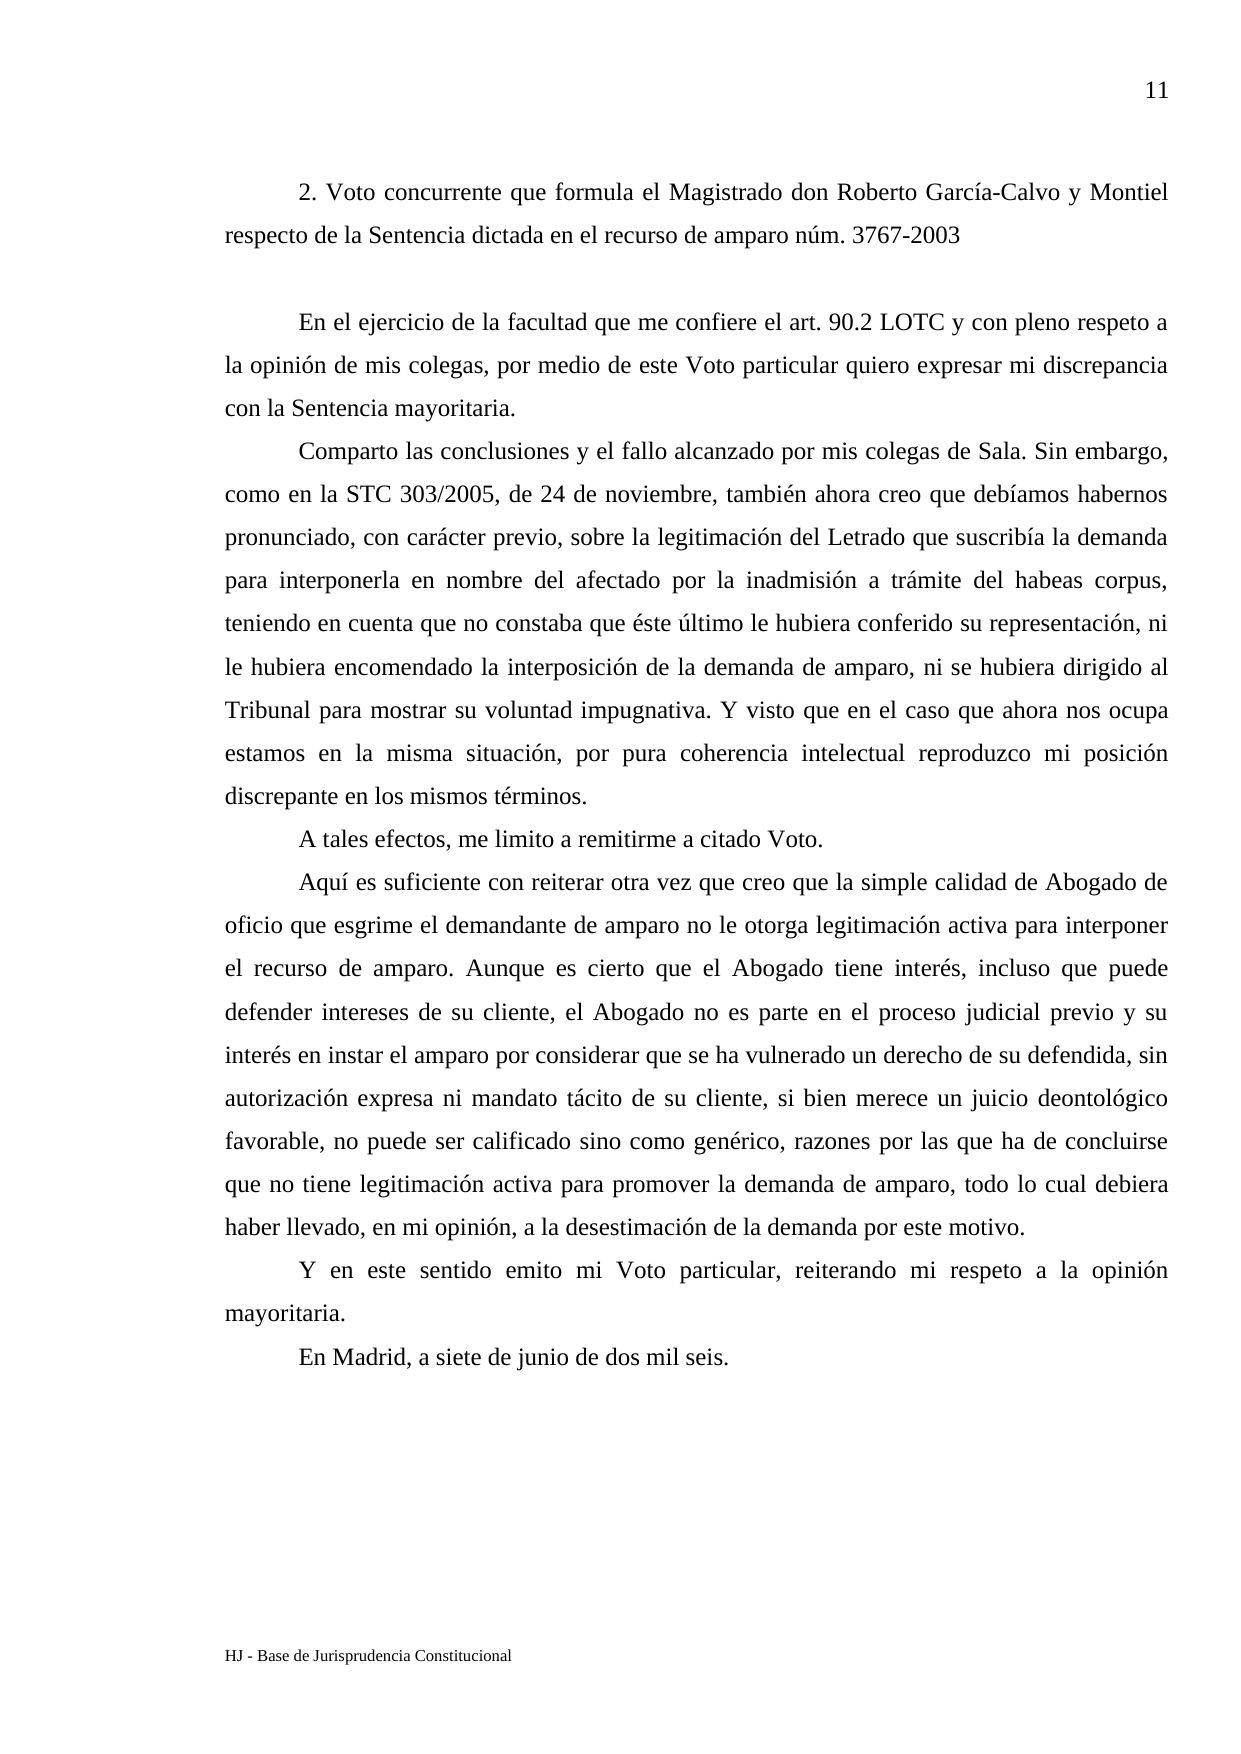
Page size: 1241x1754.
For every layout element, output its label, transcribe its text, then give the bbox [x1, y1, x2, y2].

text Comparto las conclusiones y el fallo alcanzado por mis colegas de Sala. Sin embargo, como en la STC 303/2005, de 24 de noviembre, también ahora creo que debíamos habernos pronunciado, con carácter previo, sobre la legitimación del Letrado que suscribía la demanda para interponerla en nombre del afectado por la inadmisión a trámite del habeas corpus, teniendo en cuenta que no constaba que éste último le hubiera conferido su representación, ni le hubiera encomendado la interposición de la demanda de amparo, ni se hubiera dirigido al Tribunal para mostrar su voluntad impugnativa. Y visto que en el caso que ahora nos ocupa estamos en la misma situación, por pura coherencia intelectual reproduzco mi posición discrepante en los mismos términos. [224, 436, 1169, 810]
text En Madrid, a siete de junio de dos mil seis. [224, 1342, 1169, 1370]
text A tales efectos, me limito a remitirme a citado Voto. [224, 824, 1169, 853]
text 2. Voto concurrente que formula el Magistrado don Roberto García-Calvo y Montiel respecto de la Sentencia dictada en el recurso de amparo núm. 3767-2003 [224, 177, 1169, 249]
text En el ejercicio de la facultad que me confiere el art. 90.2 LOTC y con pleno respeto a la opinión de mis colegas, por medio de este Voto particular quiero expresar mi discrepancia con la Sentencia mayoritaria. [224, 307, 1169, 422]
text Y en este sentido emito mi Voto particular, reiterando mi respeto a la opinión mayoritaria. [224, 1255, 1169, 1327]
text Aquí es suficiente con reiterar otra vez que creo que la simple calidad de Abogado de oficio que esgrime el demandante de amparo no le otorga legitimación activa para interponer el recurso de amparo. Aunque es cierto que el Abogado tiene interés, incluso que puede defender intereses de su cliente, el Abogado no es parte en el proceso judicial previo y su interés en instar el amparo por considerar que se ha vulnerado un derecho de su defendida, sin autorización expresa ni mandato tácito de su cliente, si bien merece un juicio deontológico favorable, no puede ser calificado sino como genérico, razones por las que ha de concluirse que no tiene legitimación activa para promover la demanda de amparo, todo lo cual debiera haber llevado, en mi opinión, a la desestimación de la demanda por este motivo. [224, 867, 1169, 1241]
